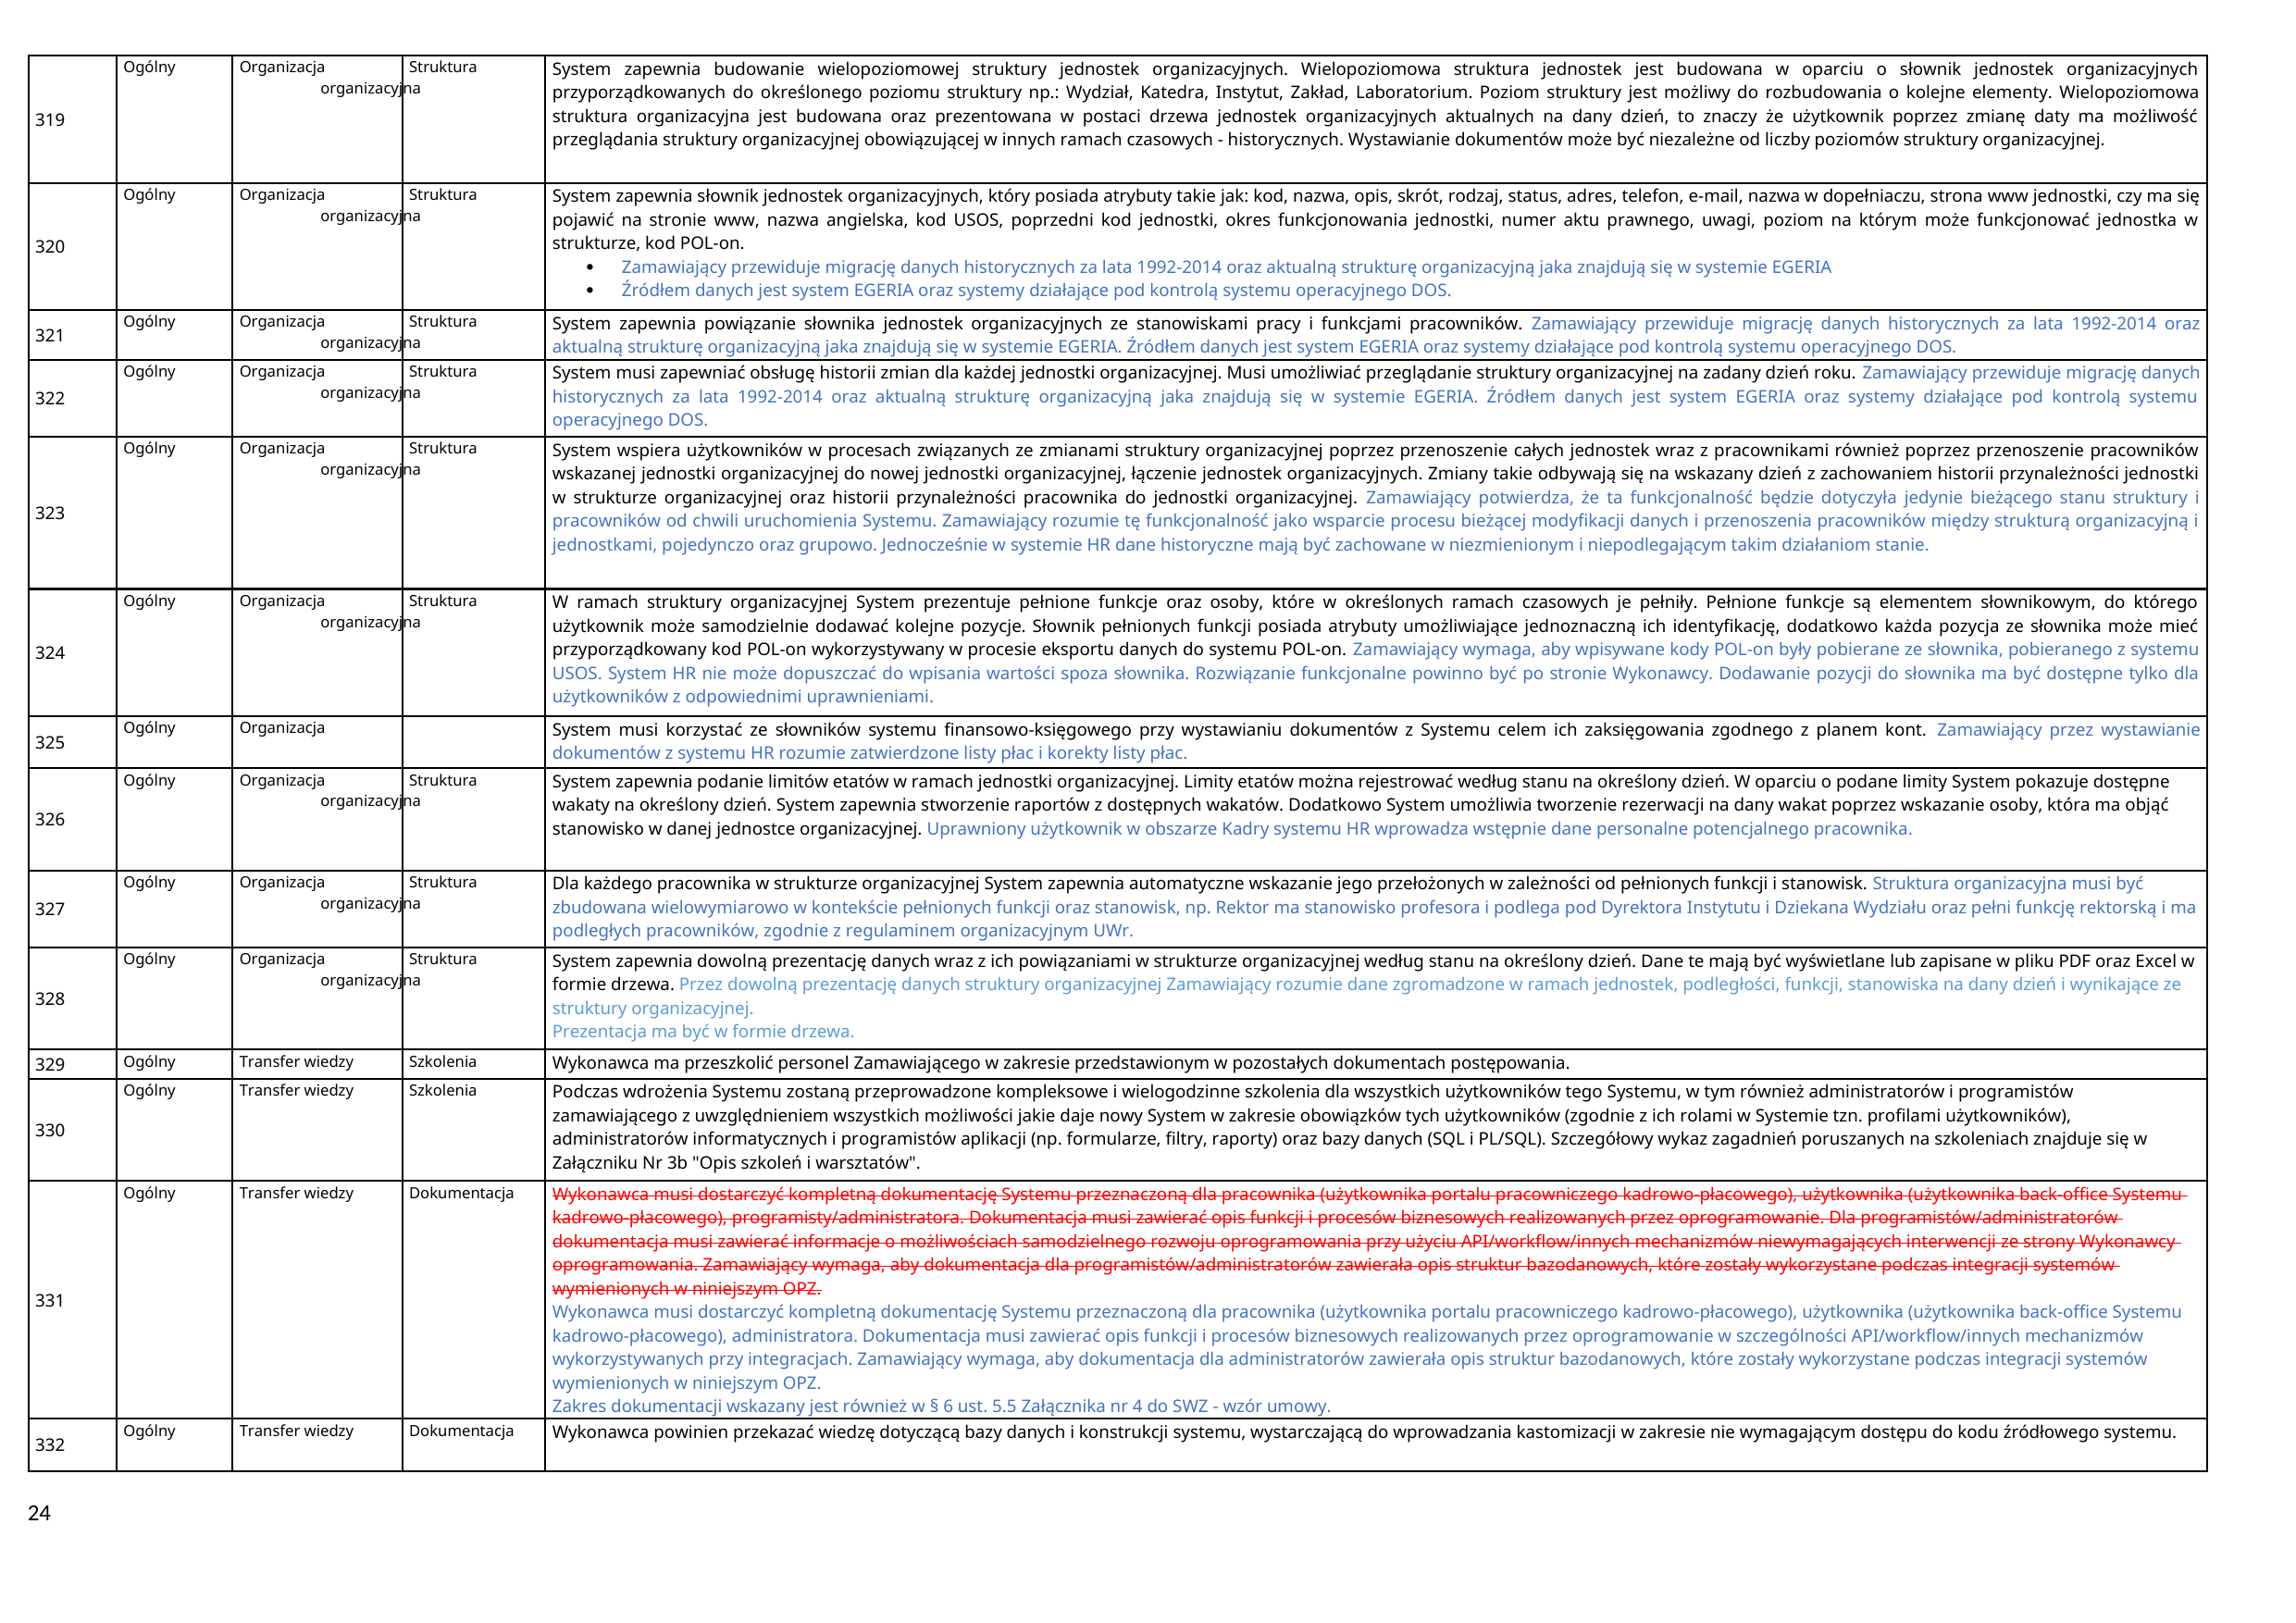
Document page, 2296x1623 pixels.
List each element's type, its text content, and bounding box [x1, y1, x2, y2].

table_cell Ogólny [118, 1050, 231, 1077]
table_cell System zapewnia dowolną prezentację danych wraz z ich powiązaniami w strukturze organizacyjnej według stanu na określony dzień. Dane te mają być wyświetlane lub zapisane w pliku PDF oraz Excel w formie drzewa. Przez dowolną prezentację danych struktury organizacyjnej Zamawiający rozumie dane zgromadzone w ramach jednostek, podległości, funkcji, stanowiska na dany dzień i wynikające ze struktury organizacyjnej. Prezentacja ma być w formie drzewa. [546, 948, 2206, 1048]
table_cell System zapewnia słownik jednostek organizacyjnych, który posiada atrybuty takie jak: kod, nazwa, opis, skrót, rodzaj, status, adres, telefon, e-mail, nazwa w dopełniaczu, strona www jednostki, czy ma się pojawić na stronie www, nazwa angielska, kod USOS, poprzedni kod jednostki, okres funkcjonowania jednostki, numer aktu prawnego, uwagi, poziom na którym może funkcjonować jednostka w strukturze, kod POL-on. Zamawiający przewiduje migrację danych historycznych za lata 1992-2014 oraz aktualną strukturę organizacyjną jaka znajdują się w systemie EGERIA Źródłem danych jest system EGERIA oraz systemy działające pod kontrolą systemu operacyjnego DOS. [546, 184, 2206, 309]
table_cell Ogólny [118, 438, 231, 588]
table_cell Organizacja [233, 769, 402, 869]
table_cell Organizacja [233, 590, 402, 715]
table_cell Organizacja [233, 948, 402, 1048]
table_cell Struktura organizacyjna [403, 948, 544, 1048]
table_cell Ogólny [118, 717, 231, 767]
table_cell 320 [30, 184, 116, 309]
table_cell 321 [30, 311, 116, 358]
table_cell Struktura organizacyjna [403, 184, 544, 309]
table_cell 331 [30, 1182, 116, 1418]
table_cell Dokumentacja [403, 1182, 544, 1418]
table_cell Szkolenia [403, 1080, 544, 1180]
table_cell Organizacja [233, 311, 402, 358]
table_cell System zapewnia budowanie wielopoziomowej struktury jednostek organizacyjnych. Wielopoziomowa struktura jednostek jest budowana w oparciu o słownik jednostek organizacyjnych przyporządkowanych do określonego poziomu struktury np.: Wydział, Katedra, Instytut, Zakład, Laboratorium. Poziom struktury jest możliwy do rozbudowania o kolejne elementy. Wielopoziomowa struktura organizacyjna jest budowana oraz prezentowana w postaci drzewa jednostek organizacyjnych aktualnych na dany dzień, to znaczy że użytkownik poprzez zmianę daty ma możliwość przeglądania struktury organizacyjnej obowiązującej w innych ramach czasowych - historycznych. Wystawianie dokumentów może być niezależne od liczby poziomów struktury organizacyjnej. [546, 56, 2206, 182]
table_cell Ogólny [118, 1182, 231, 1418]
table_cell Ogólny [118, 872, 231, 947]
table_cell Struktura organizacyjna [403, 361, 544, 436]
table_cell Transfer wiedzy [233, 1419, 402, 1469]
table_cell 322 [30, 361, 116, 436]
table_cell Struktura organizacyjna [403, 769, 544, 869]
table_cell Dla każdego pracownika w strukturze organizacyjnej System zapewnia automatyczne wskazanie jego przełożonych w zależności od pełnionych funkcji i stanowisk. Struktura organizacyjna musi być zbudowana wielowymiarowo w kontekście pełnionych funkcji oraz stanowisk, np. Rektor ma stanowisko profesora i podlega pod Dyrektora Instytutu i Dziekana Wydziału oraz pełni funkcję rektorską i ma podległych pracowników, zgodnie z regulaminem organizacyjnym UWr. [546, 872, 2206, 947]
table_cell Ogólny [118, 311, 231, 358]
table_cell System zapewnia podanie limitów etatów w ramach jednostki organizacyjnej. Limity etatów można rejestrować według stanu na określony dzień. W oparciu o podane limity System pokazuje dostępne wakaty na określony dzień. System zapewnia stworzenie raportów z dostępnych wakatów. Dodatkowo System umożliwia tworzenie rezerwacji na dany wakat poprzez wskazanie osoby, która ma objąć stanowisko w danej jednostce organizacyjnej. Uprawniony użytkownik w obszarze Kadry systemu HR wprowadza wstępnie dane personalne potencjalnego pracownika. [546, 769, 2206, 869]
table_cell Ogólny [118, 1080, 231, 1180]
table_cell Podczas wdrożenia Systemu zostaną przeprowadzone kompleksowe i wielogodzinne szkolenia dla wszystkich użytkowników tego Systemu, w tym również administratorów i programistów zamawiającego z uwzględnieniem wszystkich możliwości jakie daje nowy System w zakresie obowiązków tych użytkowników (zgodnie z ich rolami w Systemie tzn. profilami użytkowników), administratorów informatycznych i programistów aplikacji (np. formularze, filtry, raporty) oraz bazy danych (SQL i PL/SQL). Szczegółowy wykaz zagadnień poruszanych na szkoleniach znajduje się w Załączniku Nr 3b "Opis szkoleń i warsztatów". [546, 1080, 2206, 1180]
table_cell Struktura organizacyjna [403, 311, 544, 358]
table_cell 332 [30, 1419, 116, 1469]
table_cell System musi zapewniać obsługę historii zmian dla każdej jednostki organizacyjnej. Musi umożliwiać przeglądanie struktury organizacyjnej na zadany dzień roku. Zamawiający przewiduje migrację danych historycznych za lata 1992-2014 oraz aktualną strukturę organizacyjną jaka znajdują się w systemie EGERIA. Źródłem danych jest system EGERIA oraz systemy działające pod kontrolą systemu operacyjnego DOS. [546, 361, 2206, 436]
table_cell 330 [30, 1080, 116, 1180]
table_cell 326 [30, 769, 116, 869]
table_cell 323 [30, 438, 116, 588]
table_cell Transfer wiedzy [233, 1050, 402, 1077]
table_cell System musi korzystać ze słowników systemu finansowo-księgowego przy wystawianiu dokumentów z Systemu celem ich zaksięgowania zgodnego z planem kont. Zamawiający przez wystawianie dokumentów z systemu HR rozumie zatwierdzone listy płac i korekty listy płac. [546, 717, 2206, 767]
table_cell Wykonawca powinien przekazać wiedzę dotyczącą bazy danych i konstrukcji systemu, wystarczającą do wprowadzania kastomizacji w zakresie nie wymagającym dostępu do kodu źródłowego systemu. [546, 1419, 2206, 1469]
table_cell 329 [30, 1050, 116, 1077]
table_cell 325 [30, 717, 116, 767]
table_cell 328 [30, 948, 116, 1048]
table_cell Ogólny [118, 56, 231, 182]
table_cell Transfer wiedzy [233, 1080, 402, 1180]
table_cell Ogólny [118, 590, 231, 715]
table_cell Transfer wiedzy [233, 1182, 402, 1418]
table_cell 319 [30, 56, 116, 182]
table_cell Organizacja [233, 361, 402, 436]
table_cell Ogólny [118, 948, 231, 1048]
table_cell W ramach struktury organizacyjnej System prezentuje pełnione funkcje oraz osoby, które w określonych ramach czasowych je pełniły. Pełnione funkcje są elementem słownikowym, do którego użytkownik może samodzielnie dodawać kolejne pozycje. Słownik pełnionych funkcji posiada atrybuty umożliwiające jednoznaczną ich identyfikację, dodatkowo każda pozycja ze słownika może mieć przyporządkowany kod POL-on wykorzystywany w procesie eksportu danych do systemu POL-on. Zamawiający wymaga, aby wpisywane kody POL-on były pobierane ze słownika, pobieranego z systemu USOS. System HR nie może dopuszczać do wpisania wartości spoza słownika. Rozwiązanie funkcjonalne powinno być po stronie Wykonawcy. Dodawanie pozycji do słownika ma być dostępne tylko dla użytkowników z odpowiednimi uprawnieniami. [546, 590, 2206, 715]
table_cell Dokumentacja [403, 1419, 544, 1469]
table_cell System zapewnia powiązanie słownika jednostek organizacyjnych ze stanowiskami pracy i funkcjami pracowników. Zamawiający przewiduje migrację danych historycznych za lata 1992-2014 oraz aktualną strukturę organizacyjną jaka znajdują się w systemie EGERIA. Źródłem danych jest system EGERIA oraz systemy działające pod kontrolą systemu operacyjnego DOS. [546, 311, 2206, 358]
table_cell Wykonawca musi dostarczyć kompletną dokumentację Systemu przeznaczoną dla pracownika (użytkownika portalu pracowniczego kadrowo-płacowego), użytkownika (użytkownika back-office Systemu kadrowo-płacowego), programisty/administratora. Dokumentacja musi zawierać opis funkcji i procesów biznesowych realizowanych przez oprogramowanie. Dla programistów/administratorów dokumentacja musi zawierać informacje o możliwościach samodzielnego rozwoju oprogramowania przy użyciu API/workflow/innych mechanizmów niewymagających interwencji ze strony Wykonawcy oprogramowania. Zamawiający wymaga, aby dokumentacja dla programistów/administratorów zawierała opis struktur bazodanowych, które zostały wykorzystane podczas integracji systemów wymienionych w niniejszym OPZ. Wykonawca musi dostarczyć kompletną dokumentację Systemu przeznaczoną dla pracownika (użytkownika portalu pracowniczego kadrowo-płacowego), użytkownika (użytkownika back-office Systemu kadrowo-płacowego), administratora. Dokumentacja musi zawierać opis funkcji i procesów biznesowych realizowanych przez oprogramowanie w szczególności API/workflow/innych mechanizmów wykorzystywanych przy integracjach. Zamawiający wymaga, aby dokumentacja dla administratorów zawierała opis struktur bazodanowych, które zostały wykorzystane podczas integracji systemów wymienionych w niniejszym OPZ. Zakres dokumentacji wskazany jest również w § 6 ust. 5.5 Załącznika nr 4 do SWZ - wzór umowy. [546, 1182, 2206, 1418]
table_cell Ogólny [118, 769, 231, 869]
table_cell Organizacja [233, 184, 402, 309]
table_cell 327 [30, 872, 116, 947]
table_cell System wspiera użytkowników w procesach związanych ze zmianami struktury organizacyjnej poprzez przenoszenie całych jednostek wraz z pracownikami również poprzez przenoszenie pracowników wskazanej jednostki organizacyjnej do nowej jednostki organizacyjnej, łączenie jednostek organizacyjnych. Zmiany takie odbywają się na wskazany dzień z zachowaniem historii przynależności jednostki w strukturze organizacyjnej oraz historii przynależności pracownika do jednostki organizacyjnej. Zamawiający potwierdza, że ta funkcjonalność będzie dotyczyła jedynie bieżącego stanu struktury i pracowników od chwili uruchomienia Systemu. Zamawiający rozumie tę funkcjonalność jako wsparcie procesu bieżącej modyfikacji danych i przenoszenia pracowników między strukturą organizacyjną i jednostkami, pojedynczo oraz grupowo. Jednocześnie w systemie HR dane historyczne mają być zachowane w niezmienionym i niepodlegającym takim działaniom stanie. [546, 438, 2206, 588]
table_cell Organizacja [233, 438, 402, 588]
table_cell Struktura organizacyjna [403, 56, 544, 182]
table_cell Organizacja [233, 872, 402, 947]
table_cell Szkolenia [403, 1050, 544, 1077]
table_cell Ogólny [118, 184, 231, 309]
table_cell Struktura organizacyjna [403, 438, 544, 588]
table_cell Struktura organizacyjna [403, 590, 544, 715]
table_cell Organizacja [233, 717, 402, 767]
table_cell [403, 717, 544, 767]
table_cell Wykonawca ma przeszkolić personel Zamawiającego w zakresie przedstawionym w pozostałych dokumentach postępowania. [546, 1050, 2206, 1077]
table_cell 324 [30, 590, 116, 715]
table_cell Ogólny [118, 1419, 231, 1469]
table_cell Organizacja [233, 56, 402, 182]
table_cell Ogólny [118, 361, 231, 436]
table_cell Struktura organizacyjna [403, 872, 544, 947]
